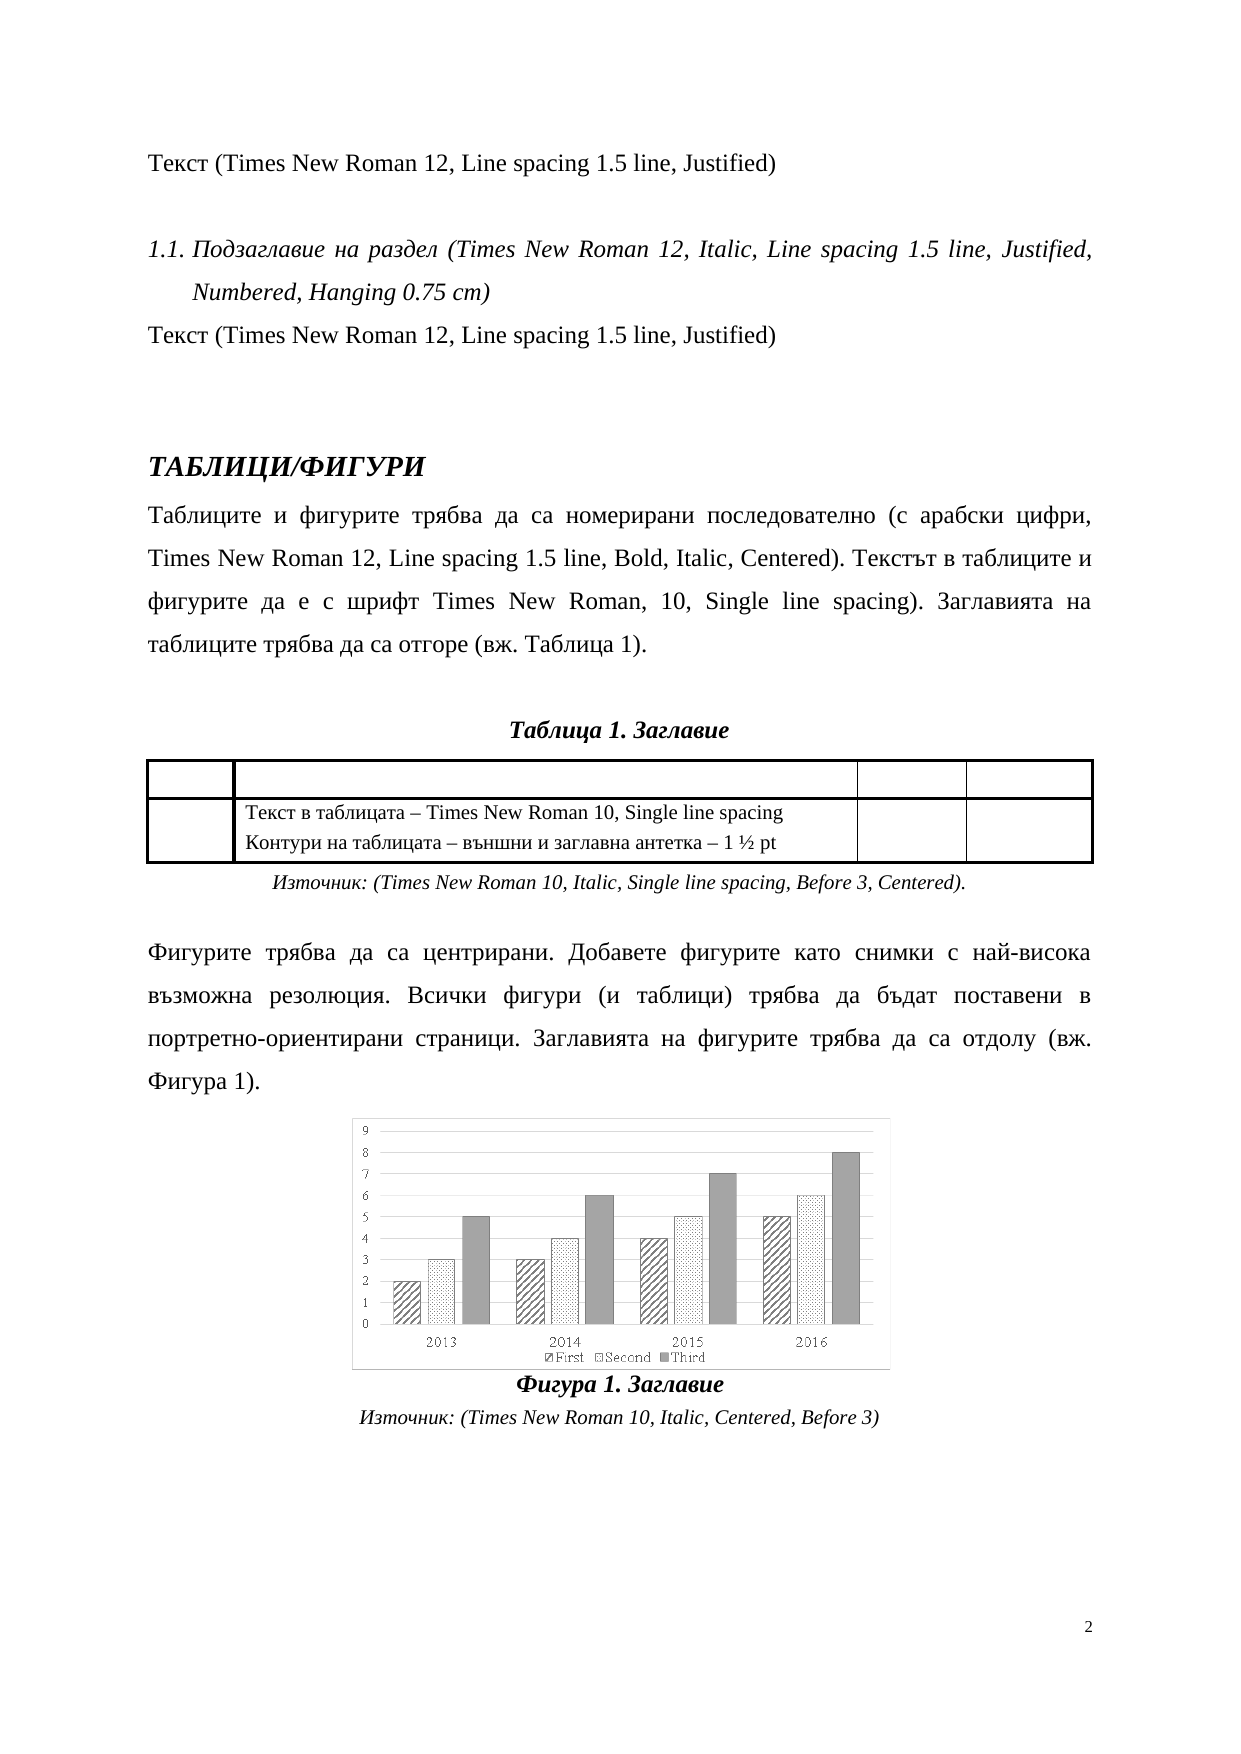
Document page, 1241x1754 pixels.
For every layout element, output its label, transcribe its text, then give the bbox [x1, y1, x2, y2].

table_header [967, 762, 1091, 797]
text Таблица 1. Заглавие [148, 716, 1092, 744]
text Източник: (Times New Roman 10, Italic, Centered, Before 3) [148, 1404, 1092, 1429]
text Текст (Times New Roman 12, Line spacing 1.5 line, Justified) [148, 320, 1092, 349]
list Подзаглавие на раздел (Times New Roman 12, Italic, Line spacing 1.5 line, Justified, Numbered, Hanging 0.75 cm) [148, 234, 1092, 306]
table_header [149, 762, 232, 797]
text Източник: (Times New Roman 10, Italic, Single line spacing, Before 3, Centered). [148, 870, 1092, 894]
text ТАБЛИЦИ/ФИГУРИ [148, 449, 1092, 483]
text Таблиците и фигурите трябва да са номерирани последователно (с арабски цифри, Times New Roman 12, Line spacing 1.5 line, Bold, Italic, Centered). Текстът в таблиците и фигурите да е с шрифт Times New Roman, 10, Single line spacing). Заглавията на таблиците трябва да са отгоре (вж. Таблица 1). [148, 500, 1092, 658]
table_header [236, 762, 857, 797]
table_cell [967, 800, 1091, 861]
table_cell Текст в таблицата – Times New Roman 10, Single line spacing Контури на таблицата – външни и заглавна антетка – 1 ½ pt [236, 800, 857, 861]
list Фигурите трябва да са центрирани. Добавете фигурите като снимки с най-висока възможна резолюция. Всички фигури (и таблици) трябва да бъдат поставени в портретно-ориентирани страници. Заглавията на фигурите трябва да са отдолу (вж. Фигура 1). [148, 937, 1092, 1095]
table_cell [858, 800, 966, 861]
table_cell [149, 800, 232, 861]
table_header [858, 762, 966, 797]
text Фигура 1. Заглавие [148, 1369, 1092, 1398]
text Текст (Times New Roman 12, Line spacing 1.5 line, Justified) [148, 148, 1092, 176]
